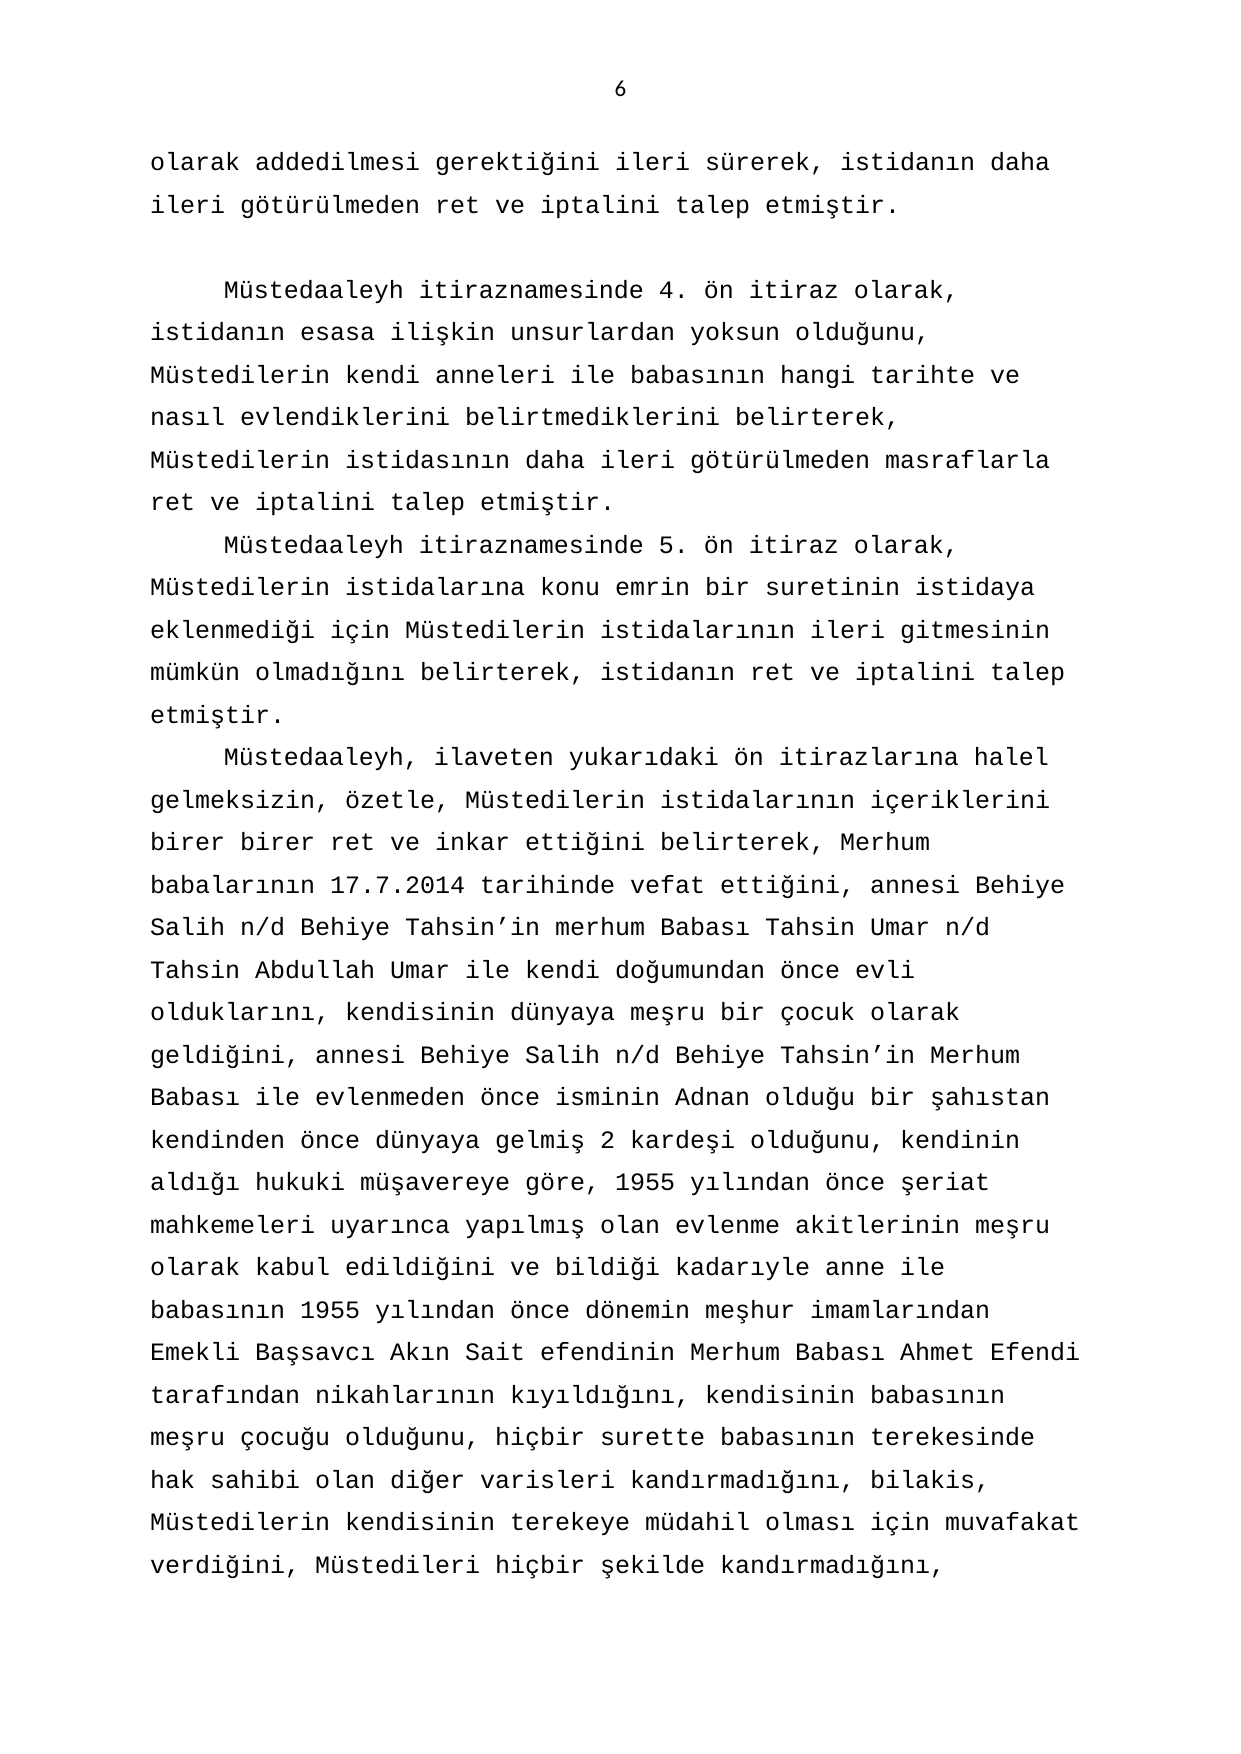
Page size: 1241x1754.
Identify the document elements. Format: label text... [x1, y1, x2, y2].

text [150, 150, 1090, 221]
text Müstedaaleyh itiraznamesinde 4. ön itiraz olarak, istidanın esasa ilişkin unsurlardan yoksun olduğunu, Müstedilerin kendi anneleri ile babasının hangi tarihte ve nasıl evlendiklerini belirtmediklerini belirterek, Müstedilerin istidasının daha ileri götürülmeden masraflarla ret ve iptalini talep etmiştir. [150, 277, 1090, 518]
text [150, 745, 1090, 1581]
text Müstedaaleyh itiraznamesinde 5. ön itiraz olarak, Müstedilerin istidalarına konu emrin bir suretinin istidaya eklenmediği için Müstedilerin istidalarının ileri gitmesinin mümkün olmadığını belirterek, istidanın ret ve iptalini talep etmiştir. [150, 532, 1090, 731]
